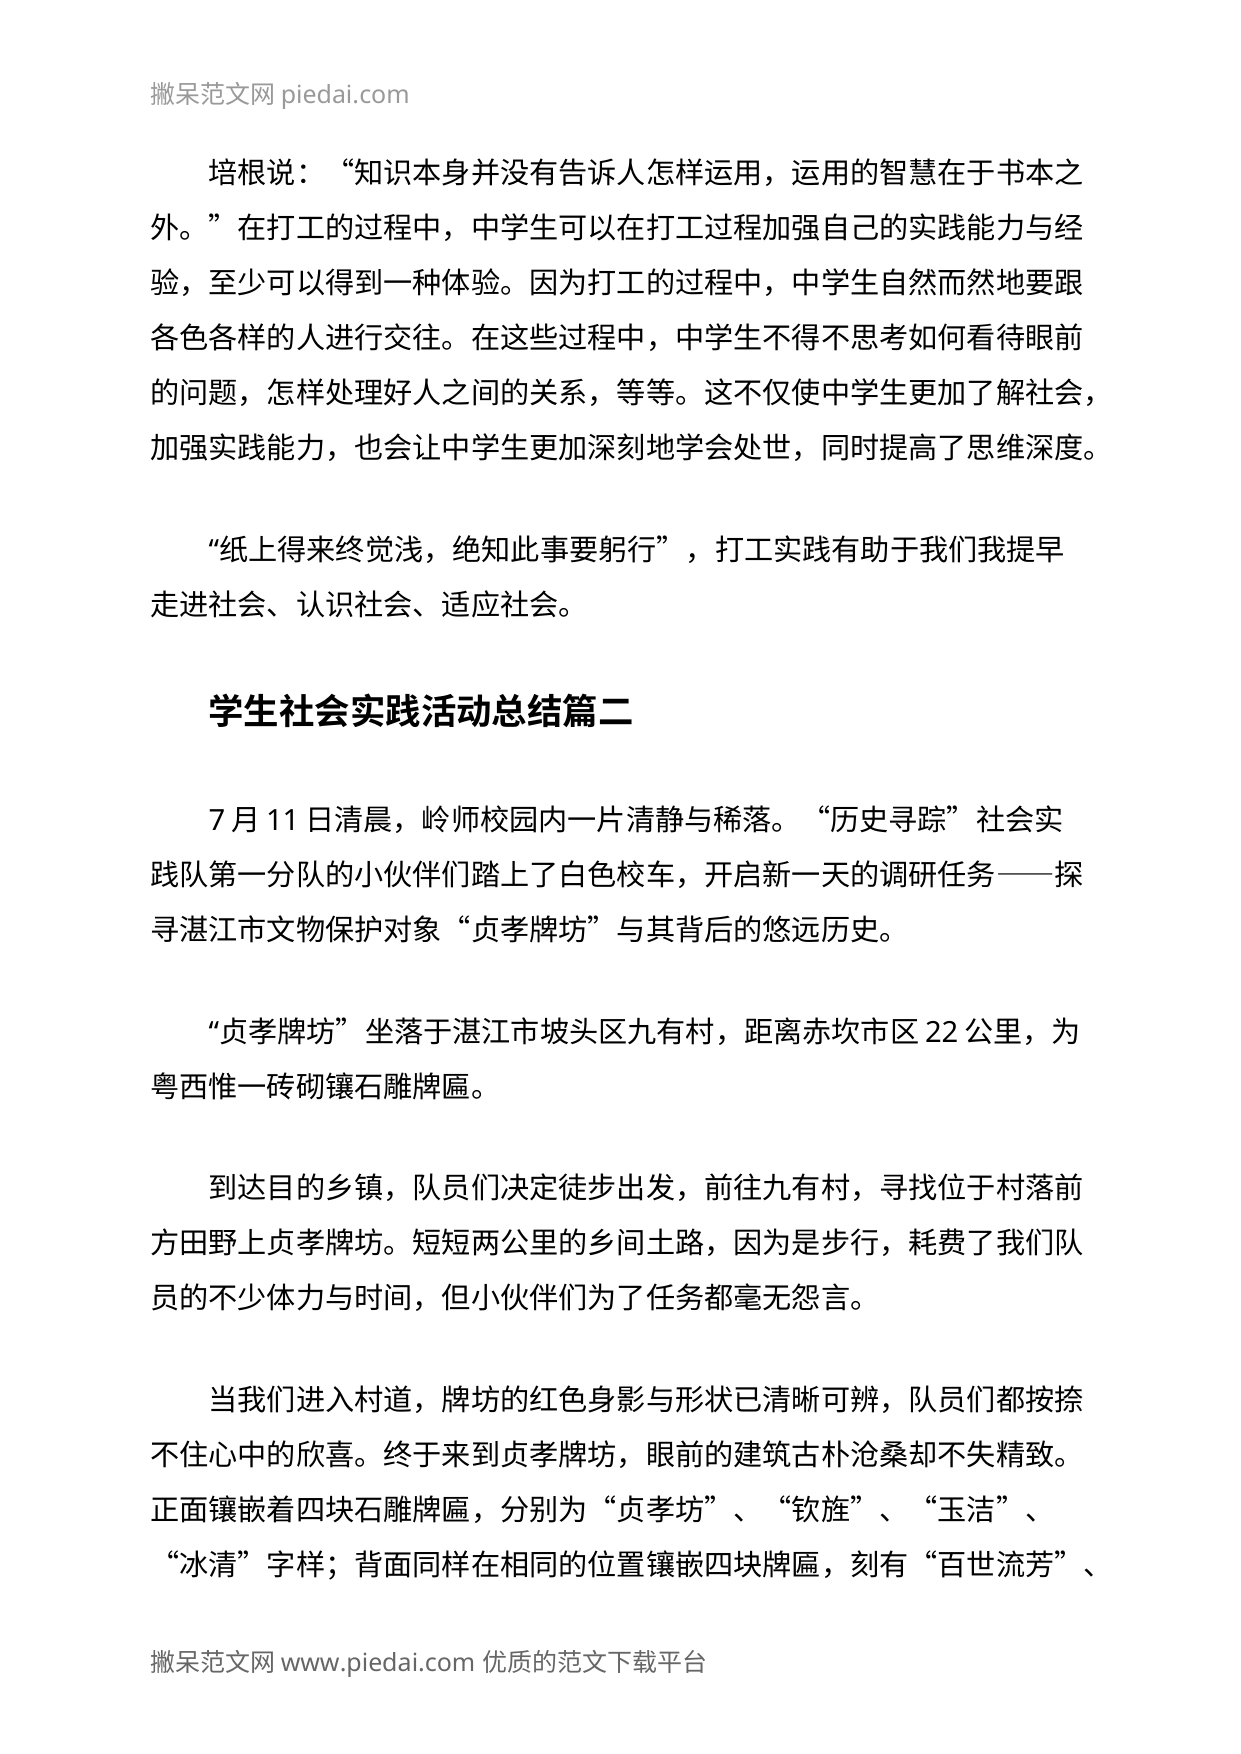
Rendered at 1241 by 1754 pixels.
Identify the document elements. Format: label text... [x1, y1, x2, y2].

text 学生社会实践活动总结篇二 [150, 683, 1090, 734]
text 7月11日清晨，岭师校园内一片清静与稀落。“历史寻踪”社会实践队第一分队的小伙伴们踏上了白色校车，开启新一天的调研任务——探寻湛江市文物保护对象“贞孝牌坊”与其背后的悠远历史。 [150, 796, 1090, 949]
text “贞孝牌坊”坐落于湛江市坡头区九有村，距离赤坎市区22公里，为粤西惟一砖砌镶石雕牌匾。 [150, 1008, 1090, 1105]
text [150, 1376, 1090, 1583]
text 到达目的乡镇，队员们决定徒步出发，前往九有村，寻找位于村落前方田野上贞孝牌坊。短短两公里的乡间土路，因为是步行，耗费了我们队员的不少体力与时间，但小伙伴们为了任务都毫无怨言。 [150, 1165, 1090, 1317]
text “纸上得来终觉浅，绝知此事要躬行”，打工实践有助于我们我提早走进社会、认识社会、适应社会。 [150, 526, 1090, 623]
text 培根说：“知识本身并没有告诉人怎样运用，运用的智慧在于书本之外。”在打工的过程中，中学生可以在打工过程加强自己的实践能力与经验，至少可以得到一种体验。因为打工的过程中，中学生自然而然地要跟各色各样的人进行交往。在这些过程中，中学生不得不思考如何看待眼前的问题，怎样处理好人之间的关系，等等。这不仅使中学生更加了解社会，加强实践能力，也会让中学生更加深刻地学会处世，同时提高了思维深度。 [150, 150, 1090, 467]
